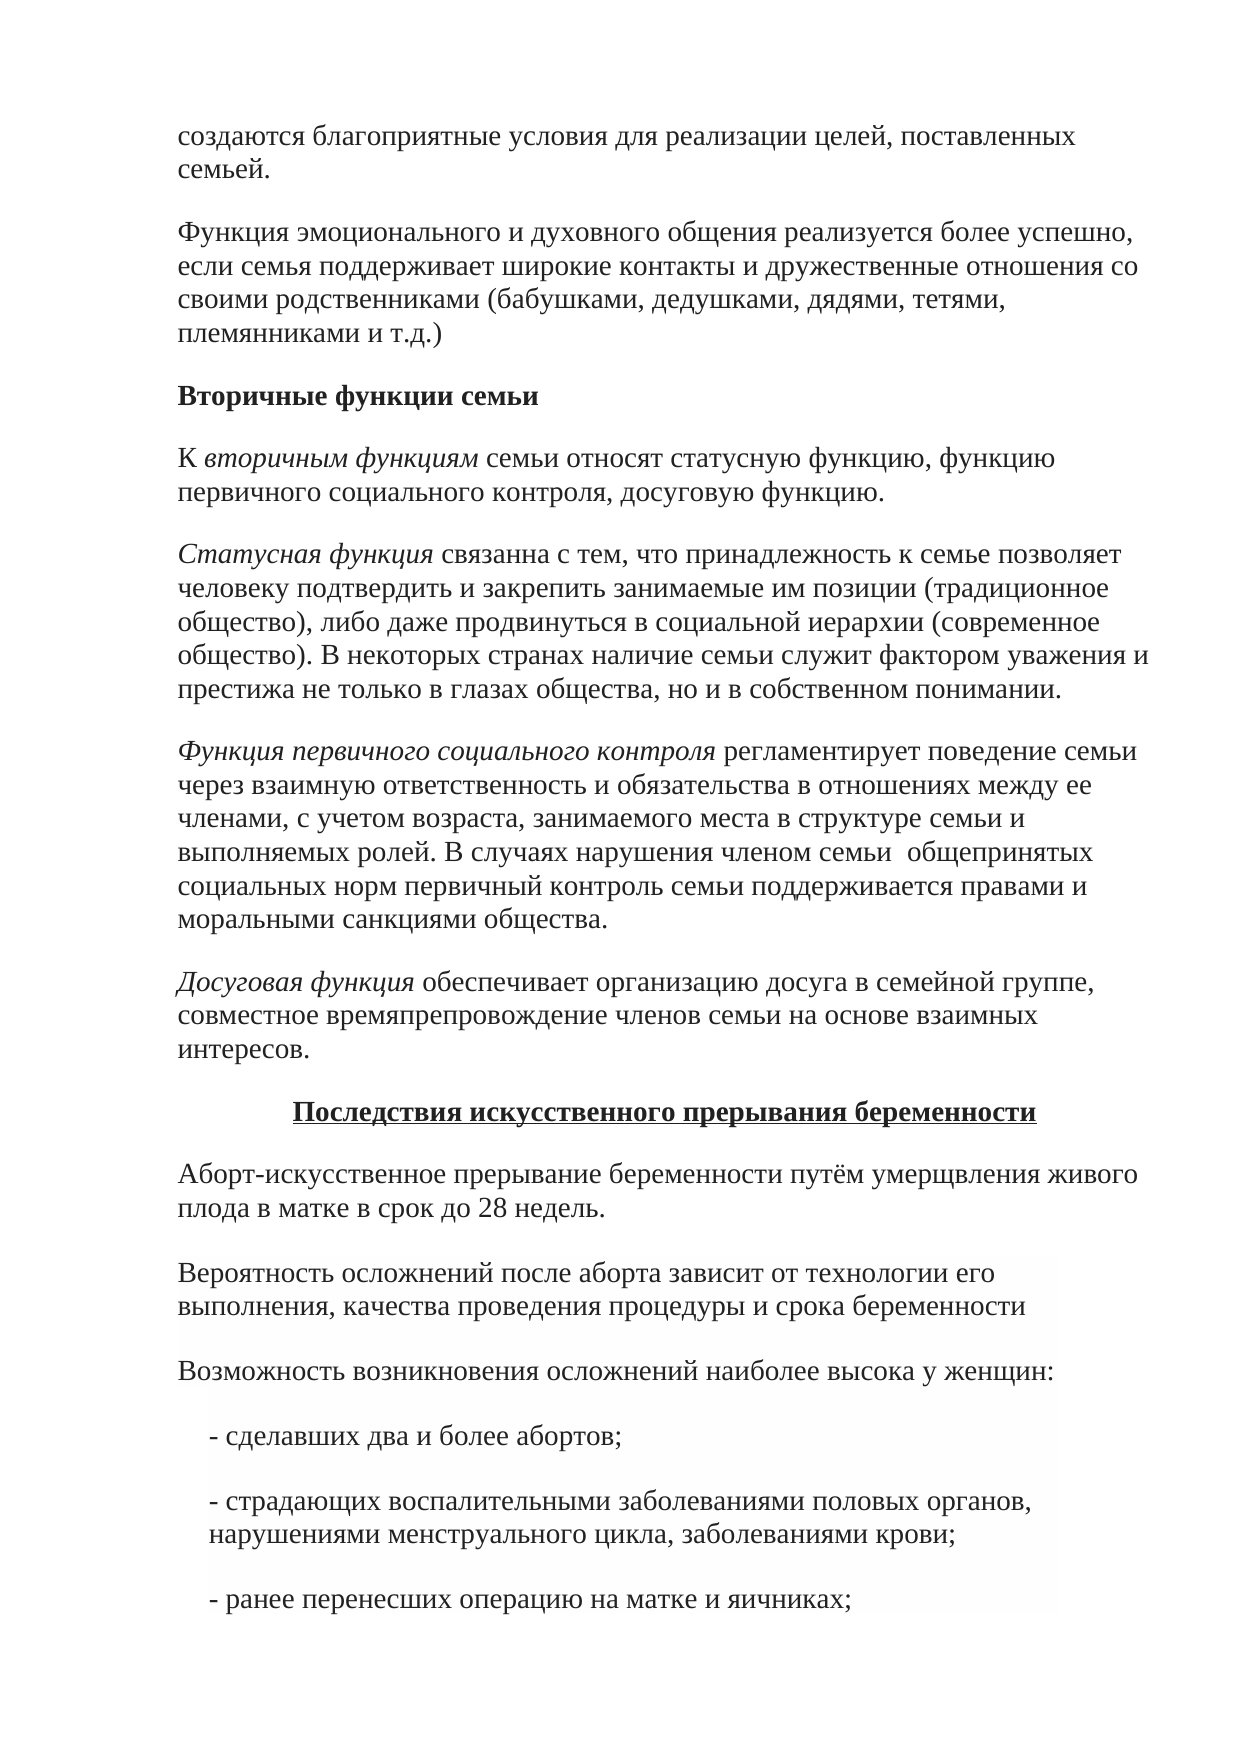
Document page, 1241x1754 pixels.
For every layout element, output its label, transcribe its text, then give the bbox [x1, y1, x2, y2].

text Досуговая функция обеспечивает организацию досуга в семейной группе, совместное времяпрепровождение членов семьи на основе взаимных интересов. [177, 964, 1152, 1064]
text - сделавших два и более абортов; [208, 1418, 1058, 1451]
text Аборт-искусственное прерывание беременности путём умерщвления живого плода в матке в срок до 28 недель. [177, 1156, 1152, 1223]
text Функция первичного социального контроля регламентирует поведение семьи через взаимную ответственность и обязательства в отношениях между ее членами, с учетом возраста, занимаемого места в структуре семьи и выполняемых ролей. В случаях нарушения членом семьи общепринятых социальных норм первичный контроль семьи поддерживается правами и моральными санкциями общества. [177, 733, 1152, 935]
text Вероятность осложнений после аборта зависит от технологии его выполнения, качества проведения процедуры и срока беременности [177, 1255, 1058, 1322]
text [177, 118, 1152, 185]
text Вторичные функции семьи [177, 378, 1152, 411]
text Возможность возникновения осложнений наиболее высока у женщин: [177, 1353, 1058, 1387]
text - ранее перенесших операцию на матке и яичниках; [208, 1581, 1058, 1614]
text К вторичным функциям семьи относят статусную функцию, функцию первичного социального контроля, досуговую функцию. [177, 440, 1152, 507]
text Функция эмоционального и духовного общения реализуется более успешно, если семья поддерживает широкие контакты и дружественные отношения со своими родственниками (бабушками, дедушками, дядями, тетями, племянниками и т.д.) [177, 214, 1152, 348]
text Статусная функция связанна с тем, что принадлежность к семье позволяет человеку подтвердить и закрепить занимаемые им позиции (традиционное общество), либо даже продвинуться в социальной иерархии (современное общество). В некоторых странах наличие семьи служит фактором уважения и престижа не только в глазах общества, но и в собственном понимании. [177, 537, 1152, 704]
text - страдающих воспалительными заболеваниями половых органов, нарушениями менструального цикла, заболеваниями крови; [208, 1483, 1058, 1550]
text Последствия искусственного прерывания беременности [177, 1094, 1152, 1127]
